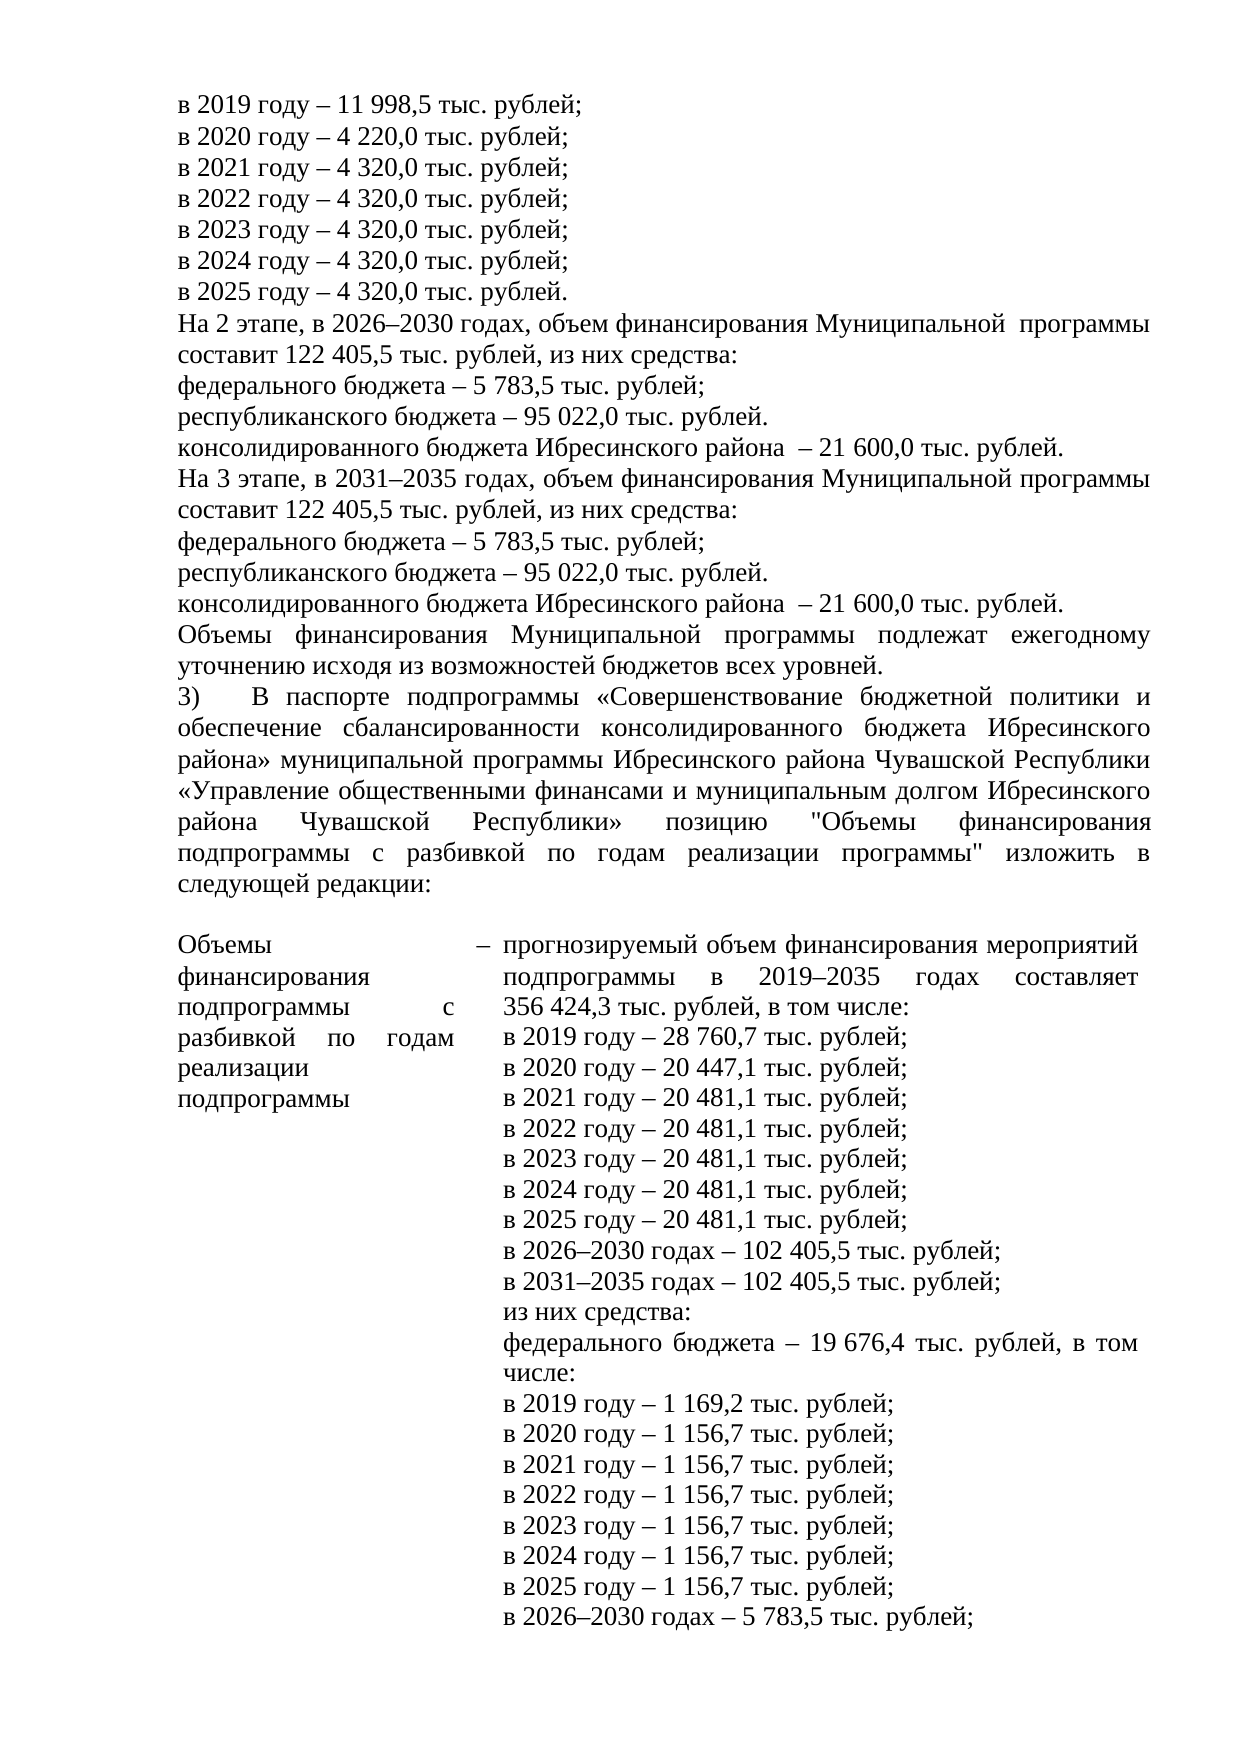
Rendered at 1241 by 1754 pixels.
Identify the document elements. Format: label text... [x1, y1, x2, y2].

text республиканского бюджета – 95 022,0 тыс. рублей. [177, 400, 1152, 431]
text На 2 этапе, в 2026–2030 годах, объем финансирования Муниципальной программы составит 122 405,5 тыс. рублей, из них средства: [177, 307, 1152, 369]
text в 2025 году – 4 320,0 тыс. рублей. [177, 276, 1152, 307]
text Объемы финансирования Муниципальной программы подлежат ежегодному уточнению исходя из возможностей бюджетов всех уровней. [177, 618, 1152, 680]
text в 2024 году – 4 320,0 тыс. рублей; [177, 244, 1152, 276]
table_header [171, 930, 461, 1632]
text республиканского бюджета – 95 022,0 тыс. рублей. [177, 556, 1152, 587]
text в 2023 году – 4 320,0 тыс. рублей; [177, 213, 1152, 244]
table_header – [461, 930, 496, 1632]
text консолидированного бюджета Ибресинского района – 21 600,0 тыс. рублей. [177, 431, 1152, 462]
list В паспорте подпрограммы «Совершенствование бюджетной политики и обеспечение сбалансированности консолидированного бюджета Ибресинского района» муниципальной программы Ибресинского района Чувашской Республики «Управление общественными финансами и муниципальным долгом Ибресинского района Чувашской Республики» позицию "Объемы финансирования подпрограммы с разбивкой по годам реализации программы" изложить в следующей редакции: [177, 680, 1152, 898]
text в 2022 году – 4 320,0 тыс. рублей; [177, 182, 1152, 213]
text консолидированного бюджета Ибресинского района – 21 600,0 тыс. рублей. [177, 587, 1152, 618]
text федерального бюджета – 5 783,5 тыс. рублей; [177, 369, 1152, 400]
text На 3 этапе, в 2031–2035 годах, объем финансирования Муниципальной программы составит 122 405,5 тыс. рублей, из них средства: [177, 462, 1152, 525]
text в 2020 году – 4 220,0 тыс. рублей; [177, 120, 1152, 151]
text федерального бюджета – 5 783,5 тыс. рублей; [177, 525, 1152, 556]
text в 2021 году – 4 320,0 тыс. рублей; [177, 151, 1152, 182]
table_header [496, 930, 1145, 1632]
text в 2019 году – 11 998,5 тыс. рублей; [177, 89, 1152, 120]
